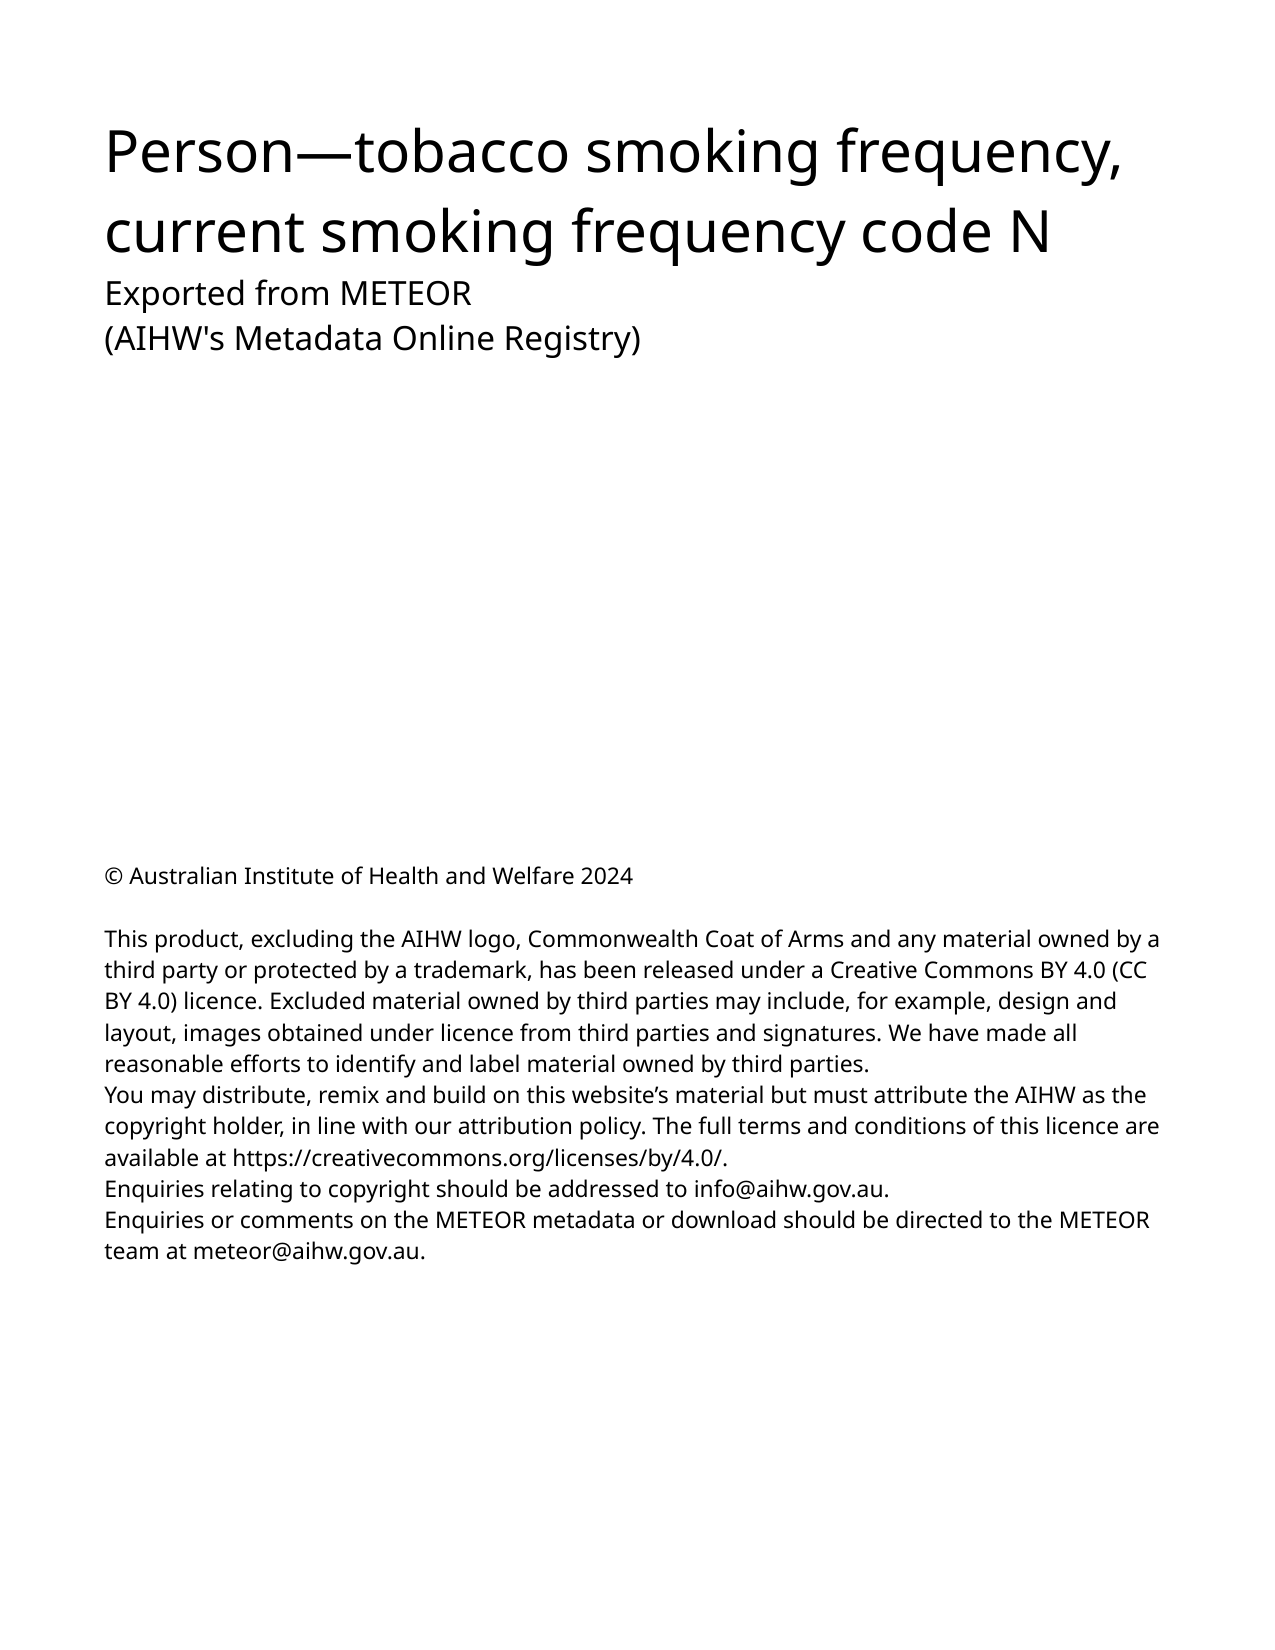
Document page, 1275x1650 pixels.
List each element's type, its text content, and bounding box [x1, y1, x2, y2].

title Person—tobacco smoking frequency, current smoking frequency code N [104, 110, 1171, 269]
subtitle (AIHW's Metadata Online Registry) [104, 315, 1171, 360]
text This product, excluding the AIHW logo, Commonwealth Coat of Arms and any material owned by a third party or protected by a trademark, has been released under a Creative Commons BY 4.0 (CC BY 4.0) licence. Excluded material owned by third parties may include, for example, design and layout, images obtained under licence from third parties and signatures. We have made all reasonable efforts to identify and label material owned by third parties. [104, 923, 1171, 1079]
text © Australian Institute of Health and Welfare 2024 [104, 860, 1171, 891]
subtitle Exported from METEOR [104, 269, 1171, 315]
text Enquiries or comments on the METEOR metadata or download should be directed to the METEOR team at meteor@aihw.gov.au. [104, 1204, 1171, 1266]
text You may distribute, remix and build on this website’s material but must attribute the AIHW as the copyright holder, in line with our attribution policy. The full terms and conditions of this licence are available at https://creativecommons.org/licenses/by/4.0/. [104, 1079, 1171, 1173]
text Enquiries relating to copyright should be addressed to info@aihw.gov.au. [104, 1173, 1171, 1204]
